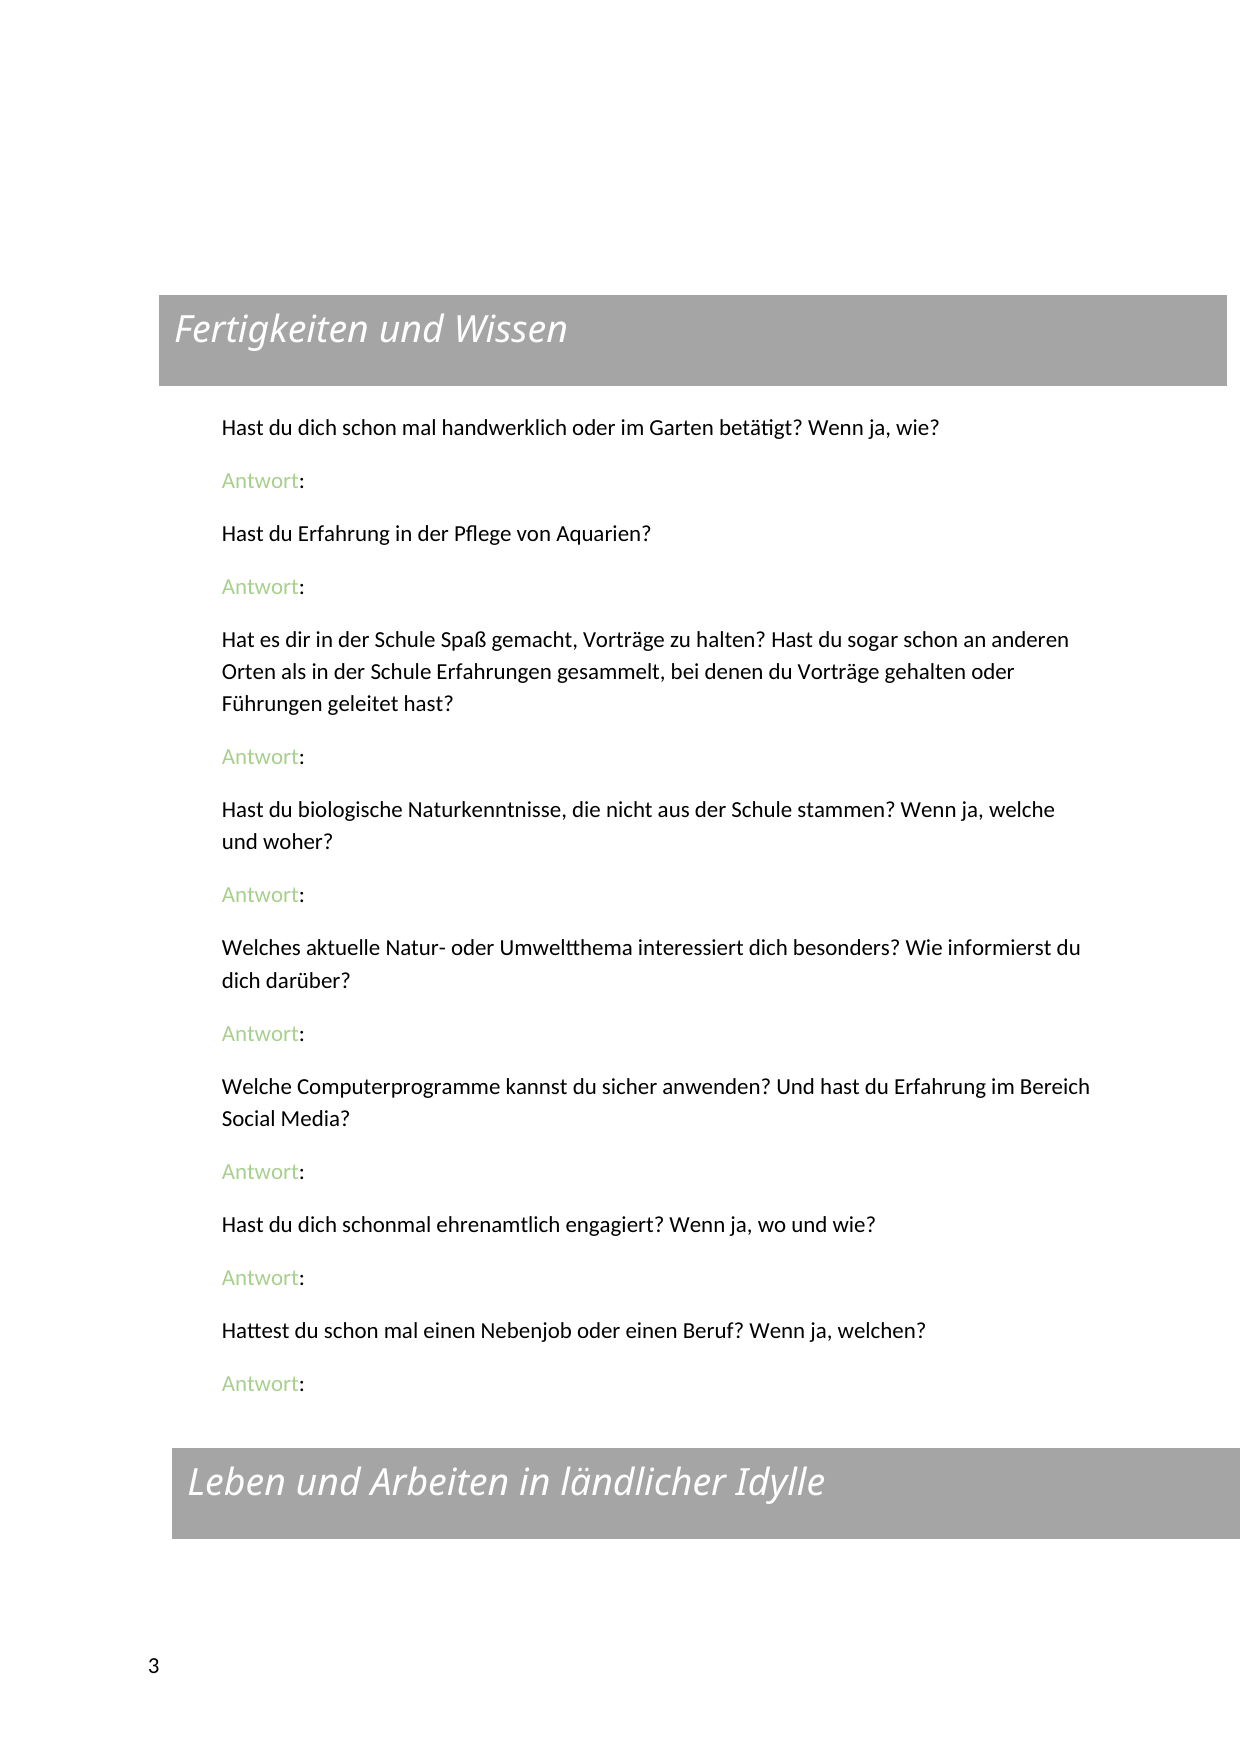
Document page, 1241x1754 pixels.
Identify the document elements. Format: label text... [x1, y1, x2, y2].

text Antwort: [222, 881, 1092, 908]
text Hast du dich schon mal handwerklich oder im Garten betätigt? Wenn ja, wie? [222, 413, 1092, 441]
text Hat es dir in der Schule Spaß gemacht, Vorträge zu halten? Hast du sogar schon an anderen Orten als in der Schule Erfahrungen gesammelt, bei denen du Vorträge gehalten oder Führungen geleitet hast? [222, 625, 1092, 717]
text Hast du Erfahrung in der Pflege von Aquarien? [222, 519, 1092, 547]
text Antwort: [222, 742, 1092, 770]
text Hast du biologische Naturkenntnisse, die nicht aus der Schule stammen? Wenn ja, welche und woher? [222, 795, 1092, 856]
text Antwort: [222, 1157, 1092, 1185]
text Welches aktuelle Natur- oder Umweltthema interessiert dich besonders? Wie informierst du dich darüber? [222, 933, 1092, 994]
text Antwort: [222, 1019, 1092, 1047]
text Antwort: [222, 572, 1092, 600]
text Welche Computerprogramme kannst du sicher anwenden? Und hast du Erfahrung im Bereich Social Media? [222, 1072, 1092, 1132]
text Hattest du schon mal einen Nebenjob oder einen Beruf? Wenn ja, welchen? [222, 1316, 1092, 1344]
text Antwort: [222, 1369, 1092, 1397]
text Antwort: [222, 1263, 1092, 1291]
text Hast du dich schonmal ehrenamtlich engagiert? Wenn ja, wo und wie? [222, 1210, 1092, 1238]
text Antwort: [222, 466, 1092, 494]
